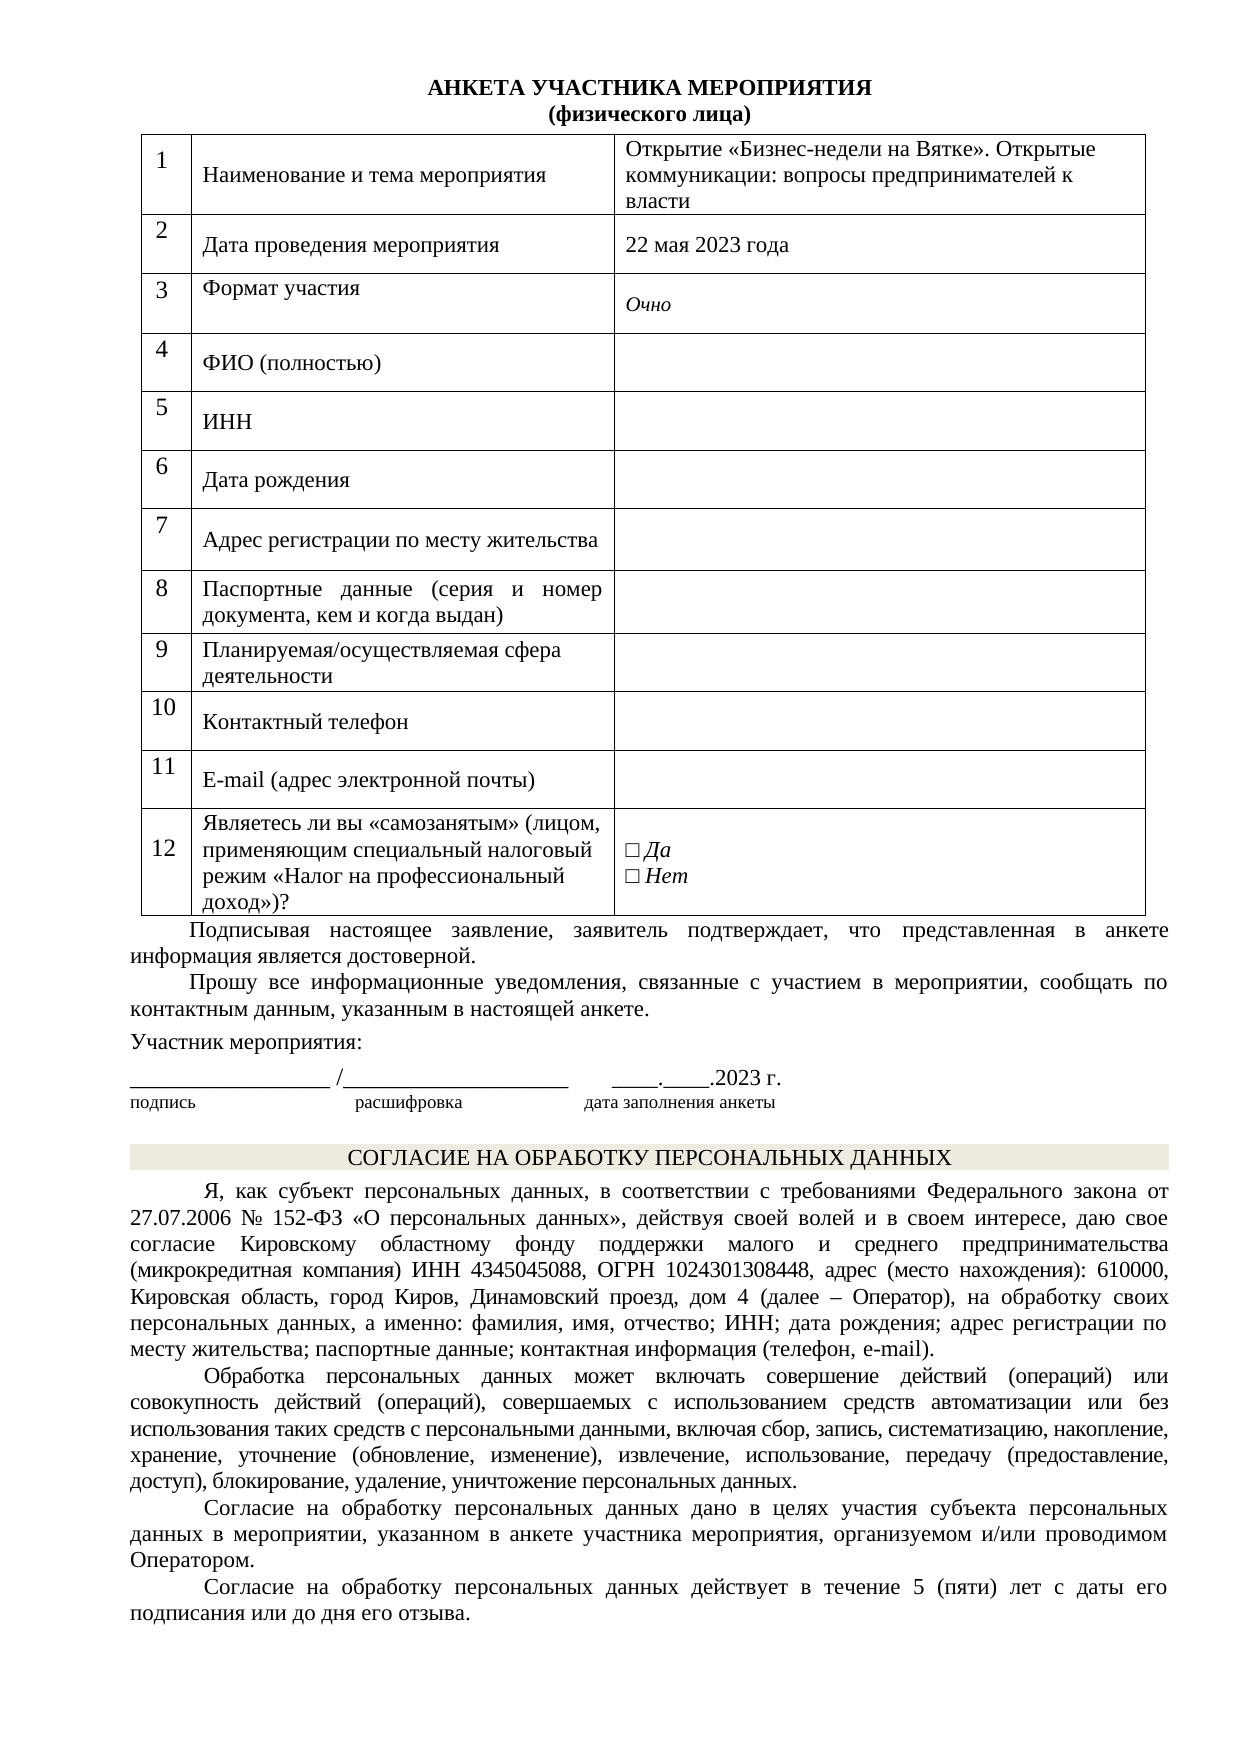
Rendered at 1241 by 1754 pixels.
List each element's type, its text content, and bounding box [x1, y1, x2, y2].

table_cell [615, 451, 1145, 508]
table_cell 22 мая 2023 года [615, 215, 1145, 273]
table_cell [142, 634, 191, 691]
table_cell Адрес регистрации по месту жительства [192, 509, 614, 569]
table_cell Дата рождения [192, 451, 614, 508]
table_cell [615, 692, 1145, 750]
table_cell [615, 392, 1145, 450]
table_cell ИНН [192, 392, 614, 450]
table_cell [142, 751, 191, 808]
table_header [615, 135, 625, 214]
table_cell [142, 692, 191, 750]
text Участник мероприятия: [130, 1028, 1169, 1055]
table_cell [615, 334, 1145, 391]
table_cell [142, 809, 191, 915]
table_cell [615, 634, 1145, 691]
text АНКЕТА УЧАСТНИКА МЕРОПРИЯТИЯ (физического лица) [130, 74, 1169, 127]
text Я, как субъект персональных данных, в соответствии с требованиями Федерального закона от 27.07.2006 № 152-ФЗ «О персональных данных», действуя своей волей и в своем интересе, даю свое согласие Кировскому областному фонду поддержки малого и среднего предпринимательства (микрокредитная компания) ИНН 4345045088, ОГРН 1024301308448, адрес (место нахождения): 610000, Кировская область, город Киров, Динамовский проезд, дом 4 (далее – Оператор), на обработку своих персональных данных, а именно: фамилия, имя, отчество; ИНН; дата рождения; адрес регистрации по месту жительства; паспортные данные; контактная информация (телефон, e-mail). [130, 1177, 1169, 1362]
text подпись расшифровка дата заполнения анкеты [130, 1091, 1169, 1112]
table_cell [142, 509, 191, 569]
table_cell [142, 215, 191, 273]
table_cell [142, 392, 191, 450]
table_header [142, 135, 191, 214]
table_header Наименование и тема мероприятия [192, 135, 614, 214]
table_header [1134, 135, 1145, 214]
table_cell Дата проведения мероприятия [192, 215, 614, 273]
table_cell ФИО (полностью) [192, 334, 614, 391]
table_cell [142, 334, 191, 391]
table_cell [142, 451, 191, 508]
text Прошу все информационные уведомления, связанные с участием в мероприятии, сообщать по контактным данным, указанным в настоящей анкете. [130, 968, 1169, 1021]
table_cell E-mail (адрес электронной почты) [192, 751, 614, 808]
table_cell Контактный телефон [192, 692, 614, 750]
text СОГЛАСИЕ НА ОБРАБОТКУ ПЕРСОНАЛЬНЫХ ДАННЫХ [130, 1144, 1169, 1170]
table_cell Формат участия [192, 274, 614, 333]
table_cell Являетесь ли вы «самозанятым» (лицом, применяющим специальный налоговый режим «Налог на профессиональный доход»)? [192, 809, 614, 915]
text Согласие на обработку персональных данных действует в течение 5 (пяти) лет с даты его подписания или до дня его отзыва. [130, 1573, 1169, 1625]
text Подписывая настоящее заявление, заявитель подтверждает, что представленная в анкете информация является достоверной. [130, 916, 1169, 968]
table_cell [615, 509, 1145, 569]
text ________________ /__________________ ____.____.2023 г. [130, 1062, 1169, 1091]
text Обработка персональных данных может включать совершение действий (операций) или совокупность действий (операций), совершаемых с использованием средств автоматизации или без использования таких средств с персональными данными, включая сбор, запись, систематизацию, накопление, хранение, уточнение (обновление, изменение), извлечение, использование, передачу (предоставление, доступ), блокирование, удаление, уничтожение персональных данных. [130, 1362, 1169, 1494]
table_cell □ Да □ Нет [615, 809, 1145, 915]
table_cell Паспортные данные (серия и номер документа, кем и когда выдан) [192, 571, 614, 633]
table_cell [615, 571, 1145, 633]
table_cell [142, 274, 191, 333]
text Согласие на обработку персональных данных дано в целях участия субъекта персональных данных в мероприятии, указанном в анкете участника мероприятия, организуемом и/или проводимом Оператором. [130, 1494, 1169, 1573]
table_cell [615, 751, 1145, 808]
table_cell Планируемая/осуществляемая сфера деятельности [192, 634, 614, 691]
table_cell Очно [615, 274, 1145, 333]
table_cell [142, 571, 191, 633]
